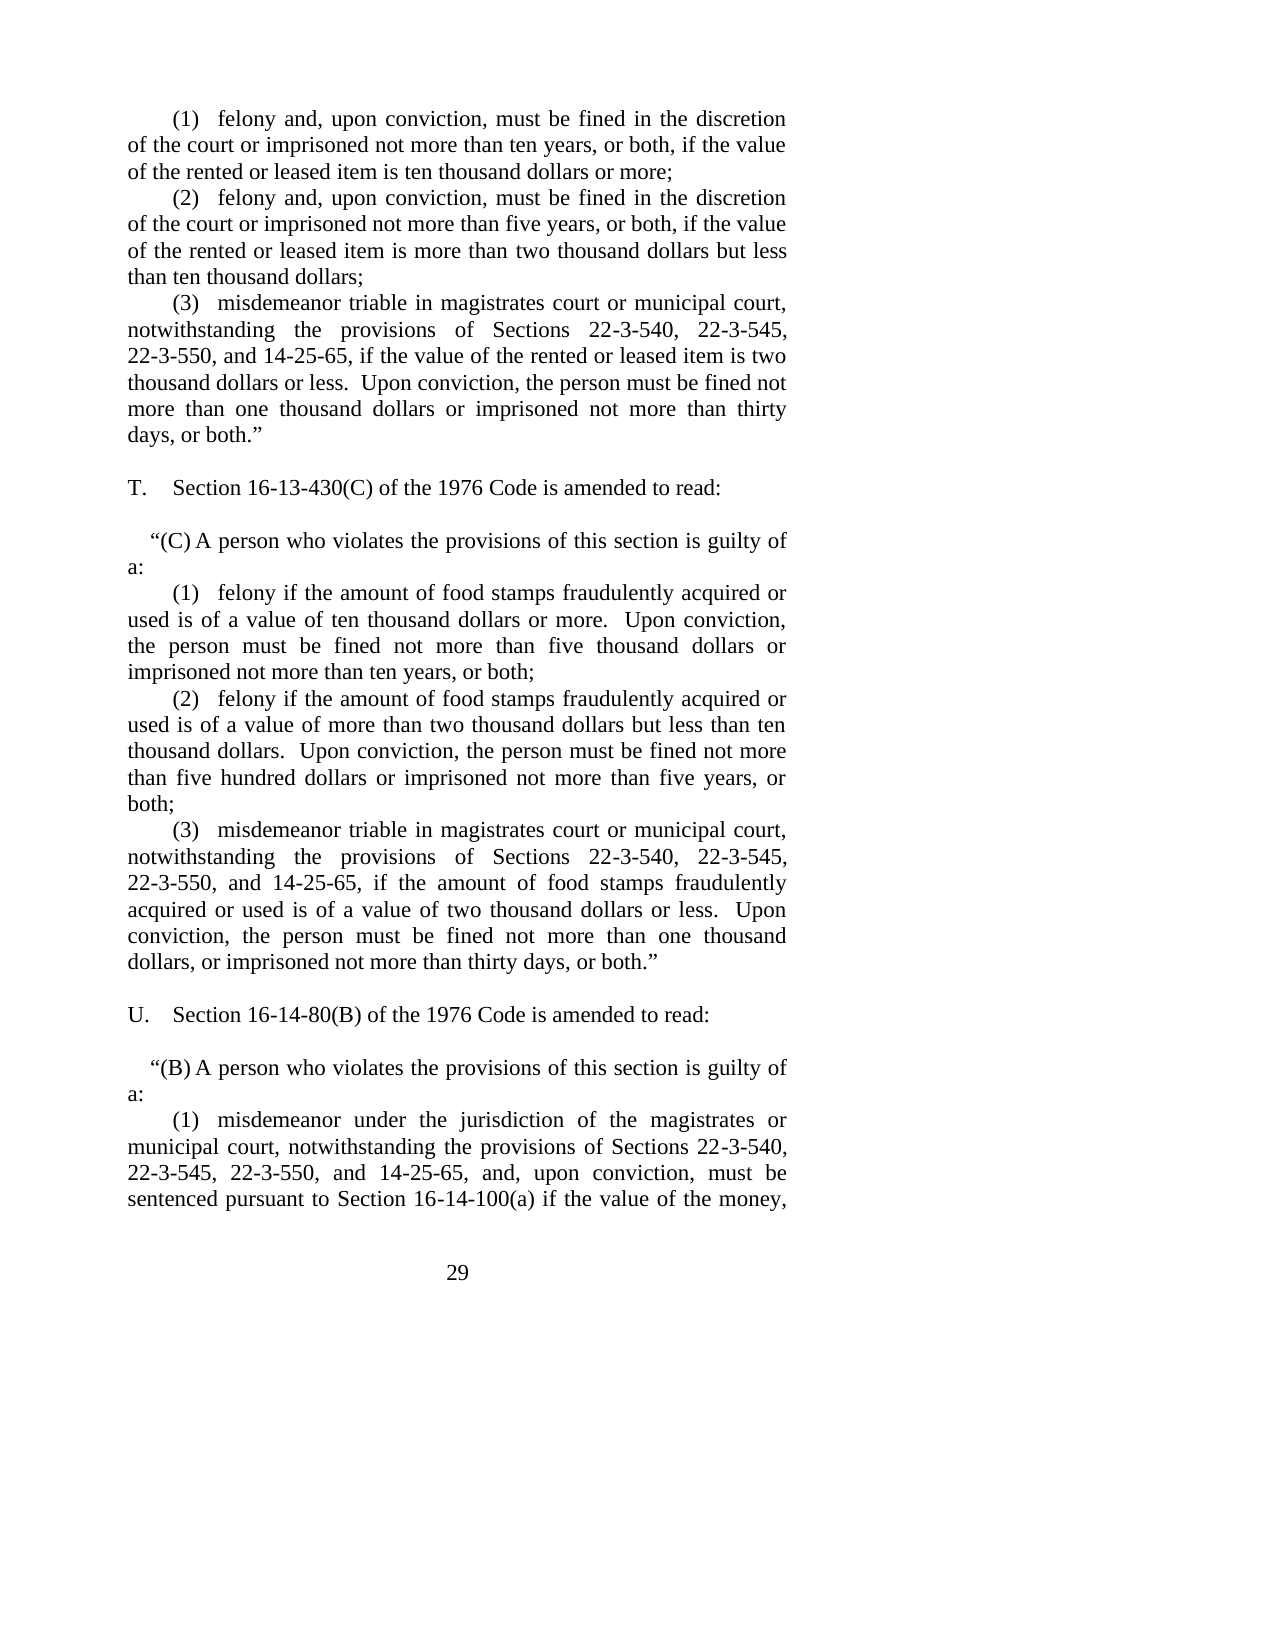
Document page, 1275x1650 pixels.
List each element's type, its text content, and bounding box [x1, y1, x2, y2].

text “(B) A person who violates the provisions of this section is guilty of a: [127, 1054, 787, 1106]
text (3) misdemeanor triable in magistrates court or municipal court, notwithstanding the provisions of Sections 22-3-540, 22-3-545, 22-3-550, and 14-25-65, if the value of the rented or leased item is two thousand dollars or less. Upon conviction, the person must be fined not more than one thousand dollars or imprisoned not more than thirty days, or both.” [127, 289, 787, 448]
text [127, 1106, 787, 1212]
text T. Section 16-13-430(C) of the 1976 Code is amended to read: [127, 474, 787, 500]
text (2) felony if the amount of food stamps fraudulently acquired or used is of a value of more than two thousand dollars but less than ten thousand dollars. Upon conviction, the person must be fined not more than five hundred dollars or imprisoned not more than five years, or both; [127, 685, 787, 817]
text “(C) A person who violates the provisions of this section is guilty of a: [127, 527, 787, 579]
text (3) misdemeanor triable in magistrates court or municipal court, notwithstanding the provisions of Sections 22-3-540, 22-3-545, 22-3-550, and 14-25-65, if the amount of food stamps fraudulently acquired or used is of a value of two thousand dollars or less. Upon conviction, the person must be fined not more than one thousand dollars, or imprisoned not more than thirty days, or both.” [127, 817, 787, 975]
text (2) felony and, upon conviction, must be fined in the discretion of the court or imprisoned not more than five years, or both, if the value of the rented or leased item is more than two thousand dollars but less than ten thousand dollars; [127, 184, 787, 289]
text U. Section 16-14-80(B) of the 1976 Code is amended to read: [127, 1001, 787, 1027]
text (1) felony if the amount of food stamps fraudulently acquired or used is of a value of ten thousand dollars or more. Upon conviction, the person must be fined not more than five thousand dollars or imprisoned not more than ten years, or both; [127, 579, 787, 685]
text (1) felony and, upon conviction, must be fined in the discretion of the court or imprisoned not more than ten years, or both, if the value of the rented or leased item is ten thousand dollars or more; [127, 105, 787, 184]
